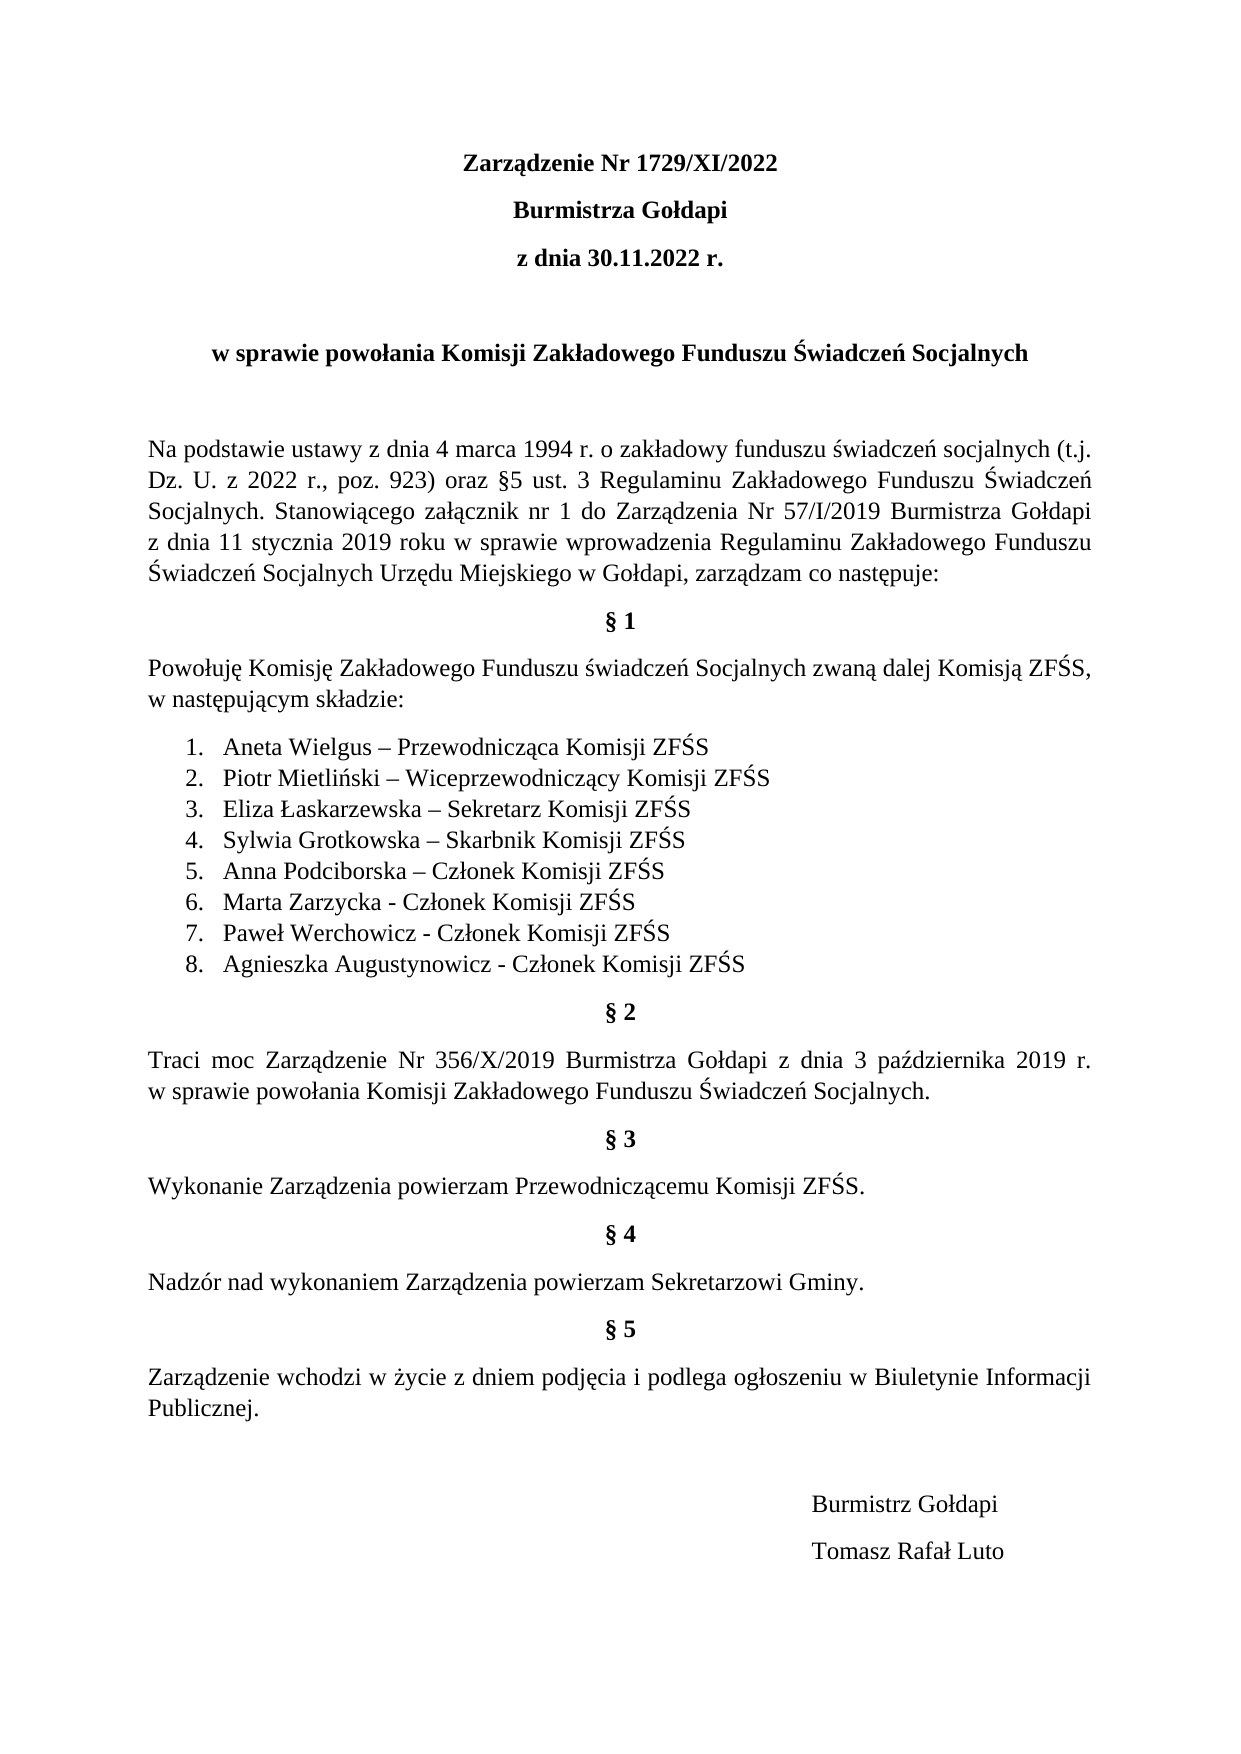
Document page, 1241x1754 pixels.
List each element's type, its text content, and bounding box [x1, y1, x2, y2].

list Eliza Łaskarzewska – Sekretarz Komisji ZFŚS [185, 794, 1093, 823]
text Tomasz Rafał Luto [738, 1536, 1093, 1565]
text § 1 [148, 606, 1093, 634]
list Piotr Mietliński – Wiceprzewodniczący Komisji ZFŚS [185, 763, 1093, 792]
list Aneta Wielgus – Przewodnicząca Komisji ZFŚS [185, 732, 1093, 761]
list Marta Zarzycka - Członek Komisji ZFŚS [185, 887, 1093, 916]
text Traci moc Zarządzenie Nr 356/X/2019 Burmistrza Gołdapi z dnia 3 października 2019 r. w sprawie powołania Komisji Zakładowego Funduszu Świadczeń Socjalnych. [148, 1045, 1093, 1105]
text w sprawie powołania Komisji Zakładowego Funduszu Świadczeń Socjalnych [148, 338, 1093, 367]
text Burmistrza Gołdapi [148, 195, 1093, 224]
list Paweł Werchowicz - Członek Komisji ZFŚS [185, 918, 1093, 947]
list Anna Podciborska – Członek Komisji ZFŚS [185, 856, 1093, 885]
text § 4 [148, 1219, 1093, 1248]
text Wykonanie Zarządzenia powierzam Przewodniczącemu Komisji ZFŚS. [148, 1171, 1093, 1200]
text Na podstawie ustawy z dnia 4 marca 1994 r. o zakładowy funduszu świadczeń socjalnych (t.j. Dz. U. z 2022 r., poz. 923) oraz §5 ust. 3 Regulaminu Zakładowego Funduszu Świadczeń Socjalnych. Stanowiącego załącznik nr 1 do Zarządzenia Nr 57/I/2019 Burmistrza Gołdapi z dnia 11 stycznia 2019 roku w sprawie wprowadzenia Regulaminu Zakładowego Funduszu Świadczeń Socjalnych Urzędu Miejskiego w Gołdapi, zarządzam co następuje: [148, 434, 1093, 587]
text Zarządzenie wchodzi w życie z dniem podjęcia i podlega ogłoszeniu w Biuletynie Informacji Publicznej. [148, 1362, 1093, 1422]
list Sylwia Grotkowska – Skarbnik Komisji ZFŚS [185, 825, 1093, 854]
text § 2 [148, 997, 1093, 1026]
text § 5 [148, 1314, 1093, 1343]
text z dnia 30.11.2022 r. [148, 243, 1093, 272]
text Zarządzenie Nr 1729/XI/2022 [148, 148, 1093, 176]
text § 3 [148, 1124, 1093, 1152]
text Burmistrz Gołdapi [738, 1489, 1093, 1517]
text Powołuję Komisję Zakładowego Funduszu świadczeń Socjalnych zwaną dalej Komisją ZFŚS, w następującym składzie: [148, 653, 1093, 713]
text Nadzór nad wykonaniem Zarządzenia powierzam Sekretarzowi Gminy. [148, 1267, 1093, 1296]
list Agnieszka Augustynowicz - Członek Komisji ZFŚS [185, 949, 1093, 978]
